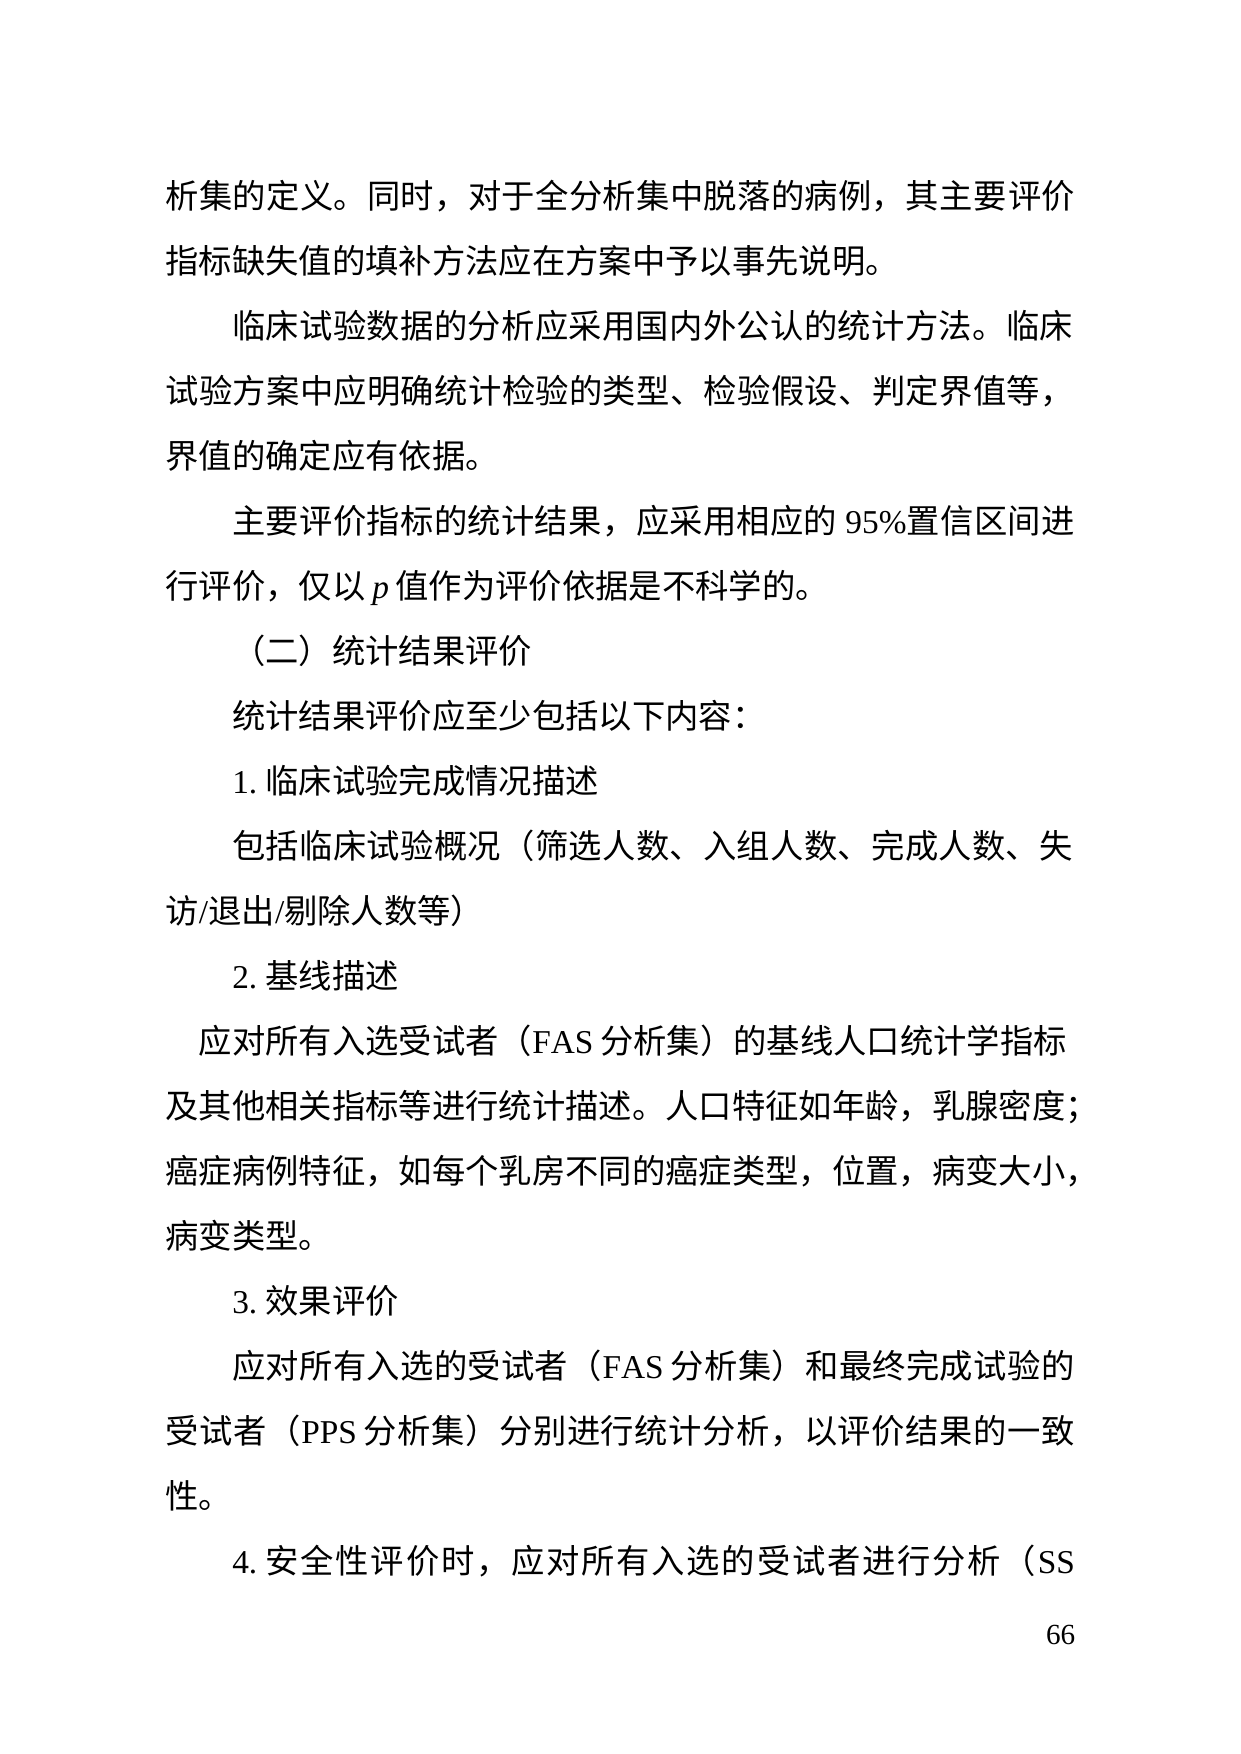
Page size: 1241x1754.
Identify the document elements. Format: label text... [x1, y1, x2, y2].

list 基线描述 [165, 942, 1075, 1007]
list 统计结果评价 [165, 617, 1075, 682]
list 应对所有入选的受试者（FAS分析集）和最终完成试验的受试者（PPS分析集）分别进行统计分析，以评价结果的一致性。 [165, 1332, 1075, 1527]
text 主要评价指标的统计结果，应采用相应的95%置信区间进行评价，仅以p值作为评价依据是不科学的。 [165, 487, 1075, 617]
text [165, 162, 1075, 292]
list 包括临床试验概况（筛选人数、入组人数、完成人数、失访/退出/剔除人数等） [165, 812, 1075, 942]
list 临床试验完成情况描述 [165, 747, 1075, 812]
text 临床试验数据的分析应采用国内外公认的统计方法。临床试验方案中应明确统计检验的类型、检验假设、判定界值等，界值的确定应有依据。 [165, 292, 1075, 487]
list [165, 1527, 1075, 1592]
list 效果评价 [165, 1267, 1075, 1332]
text 统计结果评价应至少包括以下内容： [165, 682, 1075, 747]
text 应对所有入选受试者（FAS分析集）的基线人口统计学指标及其他相关指标等进行统计描述。人口特征如年龄，乳腺密度；癌症病例特征，如每个乳房不同的癌症类型，位置，病变大小，病变类型。 [165, 1007, 1075, 1267]
